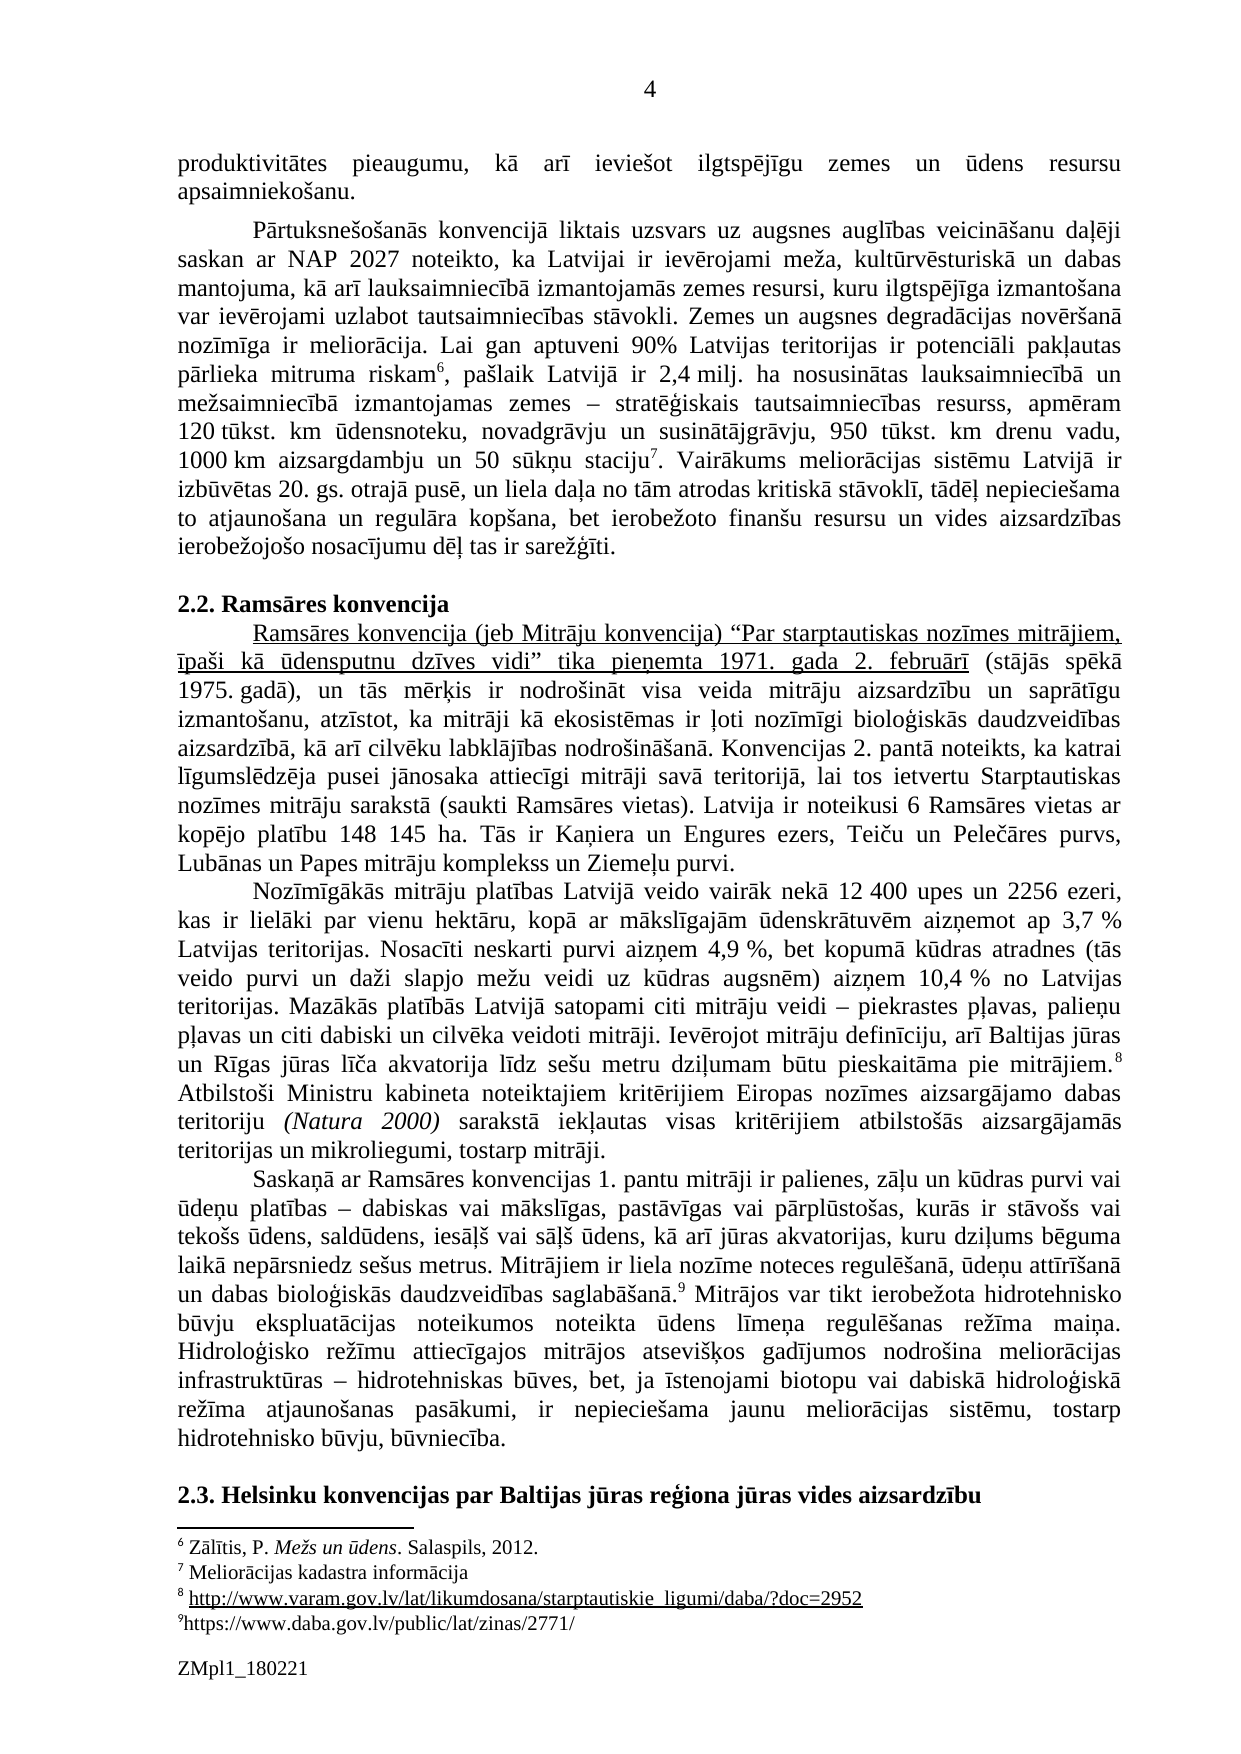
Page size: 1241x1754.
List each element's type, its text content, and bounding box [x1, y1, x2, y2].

text Nozīmīgākās mitrāju platības Latvijā veido vairāk nekā 12 400 upes un 2256 ezeri, kas ir lielāki par vienu hektāru, kopā ar mākslīgajām ūdenskrātuvēm aizņemot ap 3,7 % Latvijas teritorijas. Nosacīti neskarti purvi aizņem 4,9 %, bet kopumā kūdras atradnes (tās veido purvi un daži slapjo mežu veidi uz kūdras augsnēm) aizņem 10,4 % no Latvijas teritorijas. Mazākās platībās Latvijā satopami citi mitrāju veidi – piekrastes pļavas, palieņu pļavas un citi dabiski un cilvēka veidoti mitrāji. Ievērojot mitrāju definīciju, arī Baltijas jūras un Rīgas jūras līča akvatorija līdz sešu metru dziļumam būtu pieskaitāma pie mitrājiem. Atbilstoši Ministru kabineta noteiktajiem kritērijiem Eiropas nozīmes aizsargājamo dabas teritoriju (Natura 2000) sarakstā iekļautas visas kritērijiem atbilstošās aizsargājamās teritorijas un mikroliegumi, tostarp mitrāji. [177, 876, 1122, 1164]
text 2.3. Helsinku konvencijas par Baltijas jūras reģiona jūras vides aizsardzību [177, 1480, 1122, 1509]
text Saskaņā ar Ramsāres konvencijas 1. pantu mitrāji ir palienes, zāļu un kūdras purvi vai ūdeņu platības – dabiskas vai mākslīgas, pastāvīgas vai pārplūstošas, kurās ir stāvošs vai tekošs ūdens, saldūdens, iesāļš vai sāļš ūdens, kā arī jūras akvatorijas, kuru dziļums bēguma laikā nepārsniedz sešus metrus. Mitrājiem ir liela nozīme noteces regulēšanā, ūdeņu attīrīšanā un dabas bioloģiskās daudzveidības saglabāšanā. Mitrājos var tikt ierobežota hidrotehnisko būvju ekspluatācijas noteikumos noteikta ūdens līmeņa regulēšanas režīma maiņa. Hidroloģisko režīmu attiecīgajos mitrājos atsevišķos gadījumos nodrošina meliorācijas infrastruktūras – hidrotehniskas būves, bet, ja īstenojami biotopu vai dabiskā hidroloģiskā režīma atjaunošanas pasākumi, ir nepieciešama jaunu meliorācijas sistēmu, tostarp hidrotehnisko būvju, būvniecība. [177, 1164, 1122, 1451]
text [177, 148, 1122, 205]
text Ramsāres konvencija (jeb Mitrāju konvencija) “Par starptautiskas nozīmes mitrājiem, īpaši kā ūdensputnu dzīves vidi” tika pieņemta 1971. gada 2. februārī (stājās spēkā 1975. gadā), un tās mērķis ir nodrošināt visa veida mitrāju aizsardzību un saprātīgu izmantošanu, atzīstot, ka mitrāji kā ekosistēmas ir ļoti nozīmīgi bioloģiskās daudzveidības aizsardzībā, kā arī cilvēku labklājības nodrošināšanā. Konvencijas 2. pantā noteikts, ka katrai līgumslēdzēja pusei jānosaka attiecīgi mitrāji savā teritorijā, lai tos ietvertu Starptautiskas nozīmes mitrāju sarakstā (saukti Ramsāres vietas). Latvija ir noteikusi 6 Ramsāres vietas ar kopējo platību 148 145 ha. Tās ir Kaņiera un Engures ezers, Teiču un Pelečāres purvs, Lubānas un Papes mitrāju komplekss un Ziemeļu purvi. [177, 618, 1122, 876]
text Pārtuksnešošanās konvencijā liktais uzsvars uz augsnes auglības veicināšanu daļēji saskan ar NAP 2027 noteikto, ka Latvijai ir ievērojami meža, kultūrvēsturiskā un dabas mantojuma, kā arī lauksaimniecībā izmantojamās zemes resursi, kuru ilgtspējīga izmantošana var ievērojami uzlabot tautsaimniecības stāvokli. Zemes un augsnes degradācijas novēršanā nozīmīga ir meliorācija. Lai gan aptuveni 90% Latvijas teritorijas ir potenciāli pakļautas pārlieka mitruma riskam, pašlaik Latvijā ir 2,4 milj. ha nosusinātas lauksaimniecībā un mežsaimniecībā izmantojamas zemes – stratēģiskais tautsaimniecības resurss, apmēram 120 tūkst. km ūdensnoteku, novadgrāvju un susinātājgrāvju, 950 tūkst. km drenu vadu, 1000 km aizsargdambju un 50 sūkņu staciju. Vairākums meliorācijas sistēmu Latvijā ir izbūvētas 20. gs. otrajā pusē, un liela daļa no tām atrodas kritiskā stāvoklī, tādēļ nepieciešama to atjaunošana un regulāra kopšana, bet ierobežoto finanšu resursu un vides aizsardzības ierobežojošo nosacījumu dēļ tas ir sarežģīti. [177, 215, 1122, 560]
text 2.2. Ramsāres konvencija [177, 589, 1122, 618]
